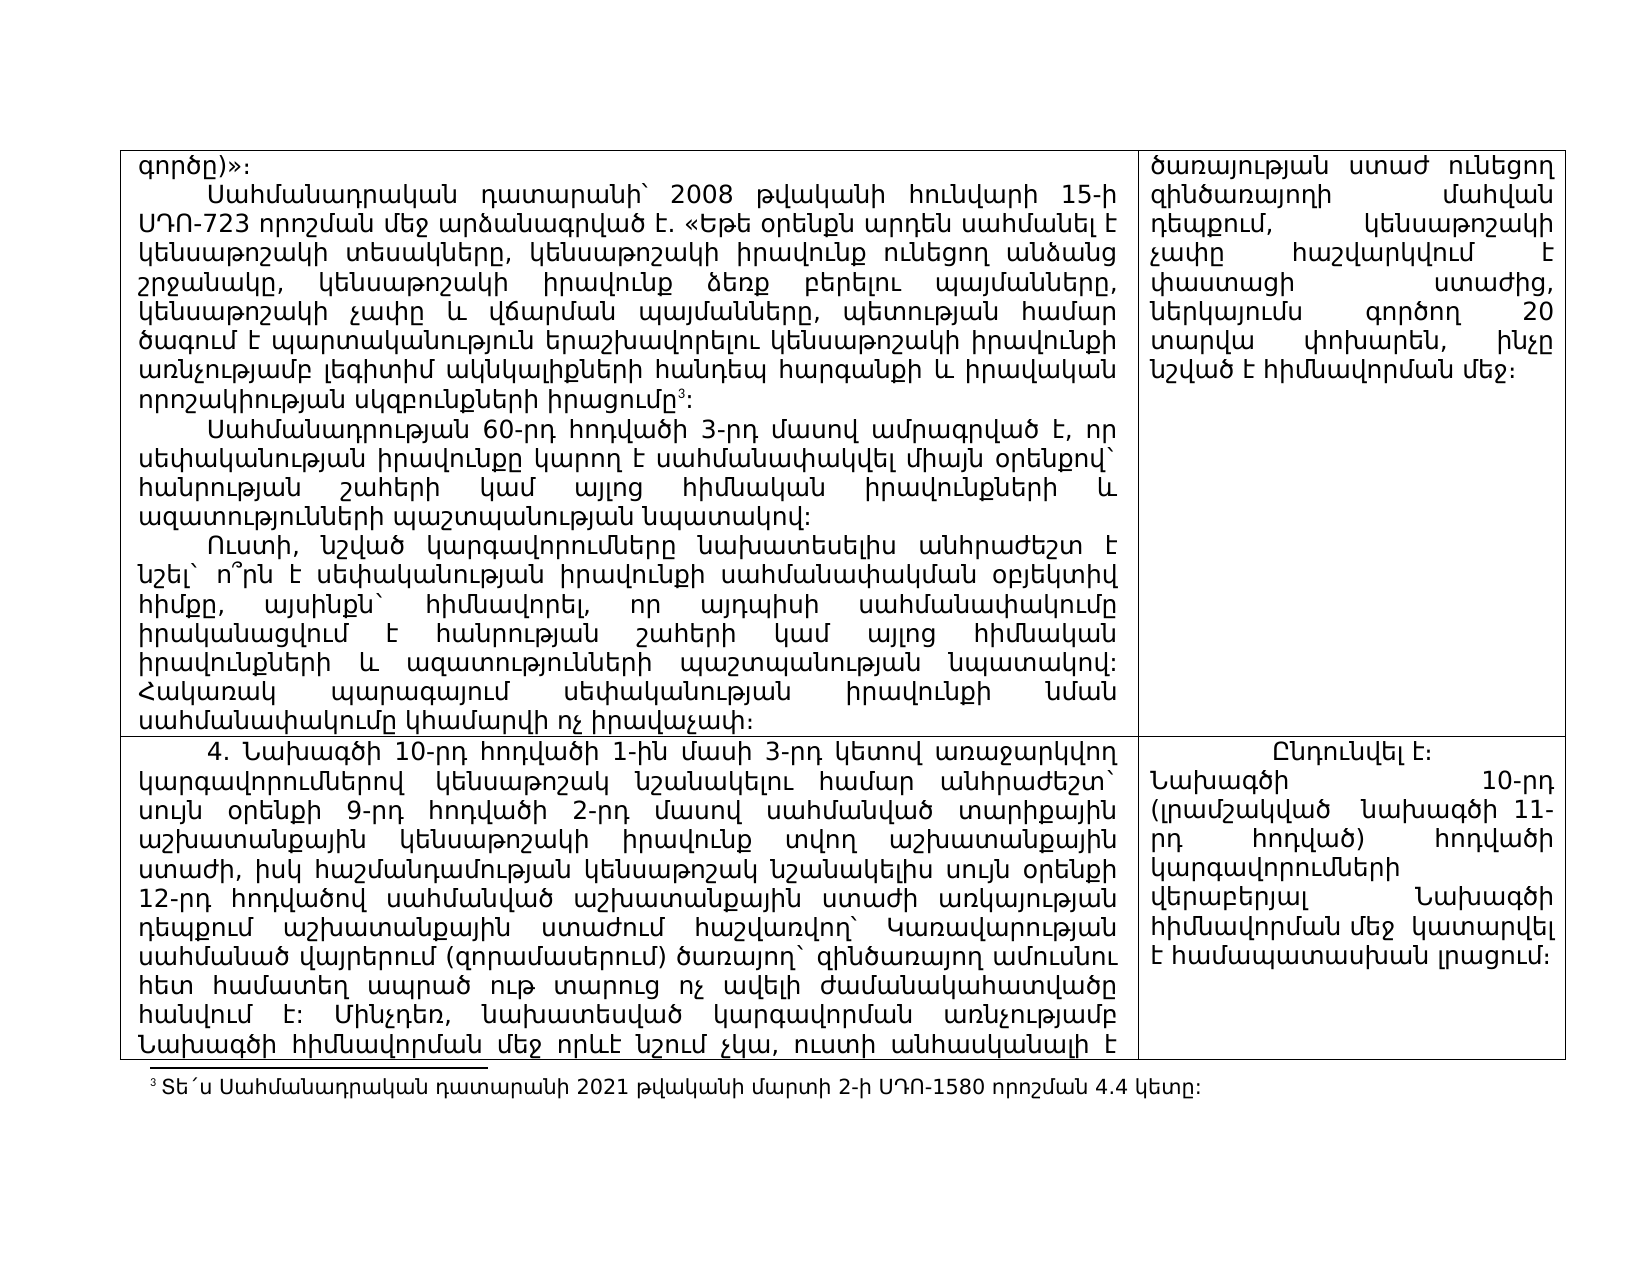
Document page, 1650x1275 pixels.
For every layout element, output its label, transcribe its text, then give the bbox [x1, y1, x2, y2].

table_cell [121, 737, 1138, 1059]
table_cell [1139, 737, 1565, 1059]
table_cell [121, 151, 1138, 736]
